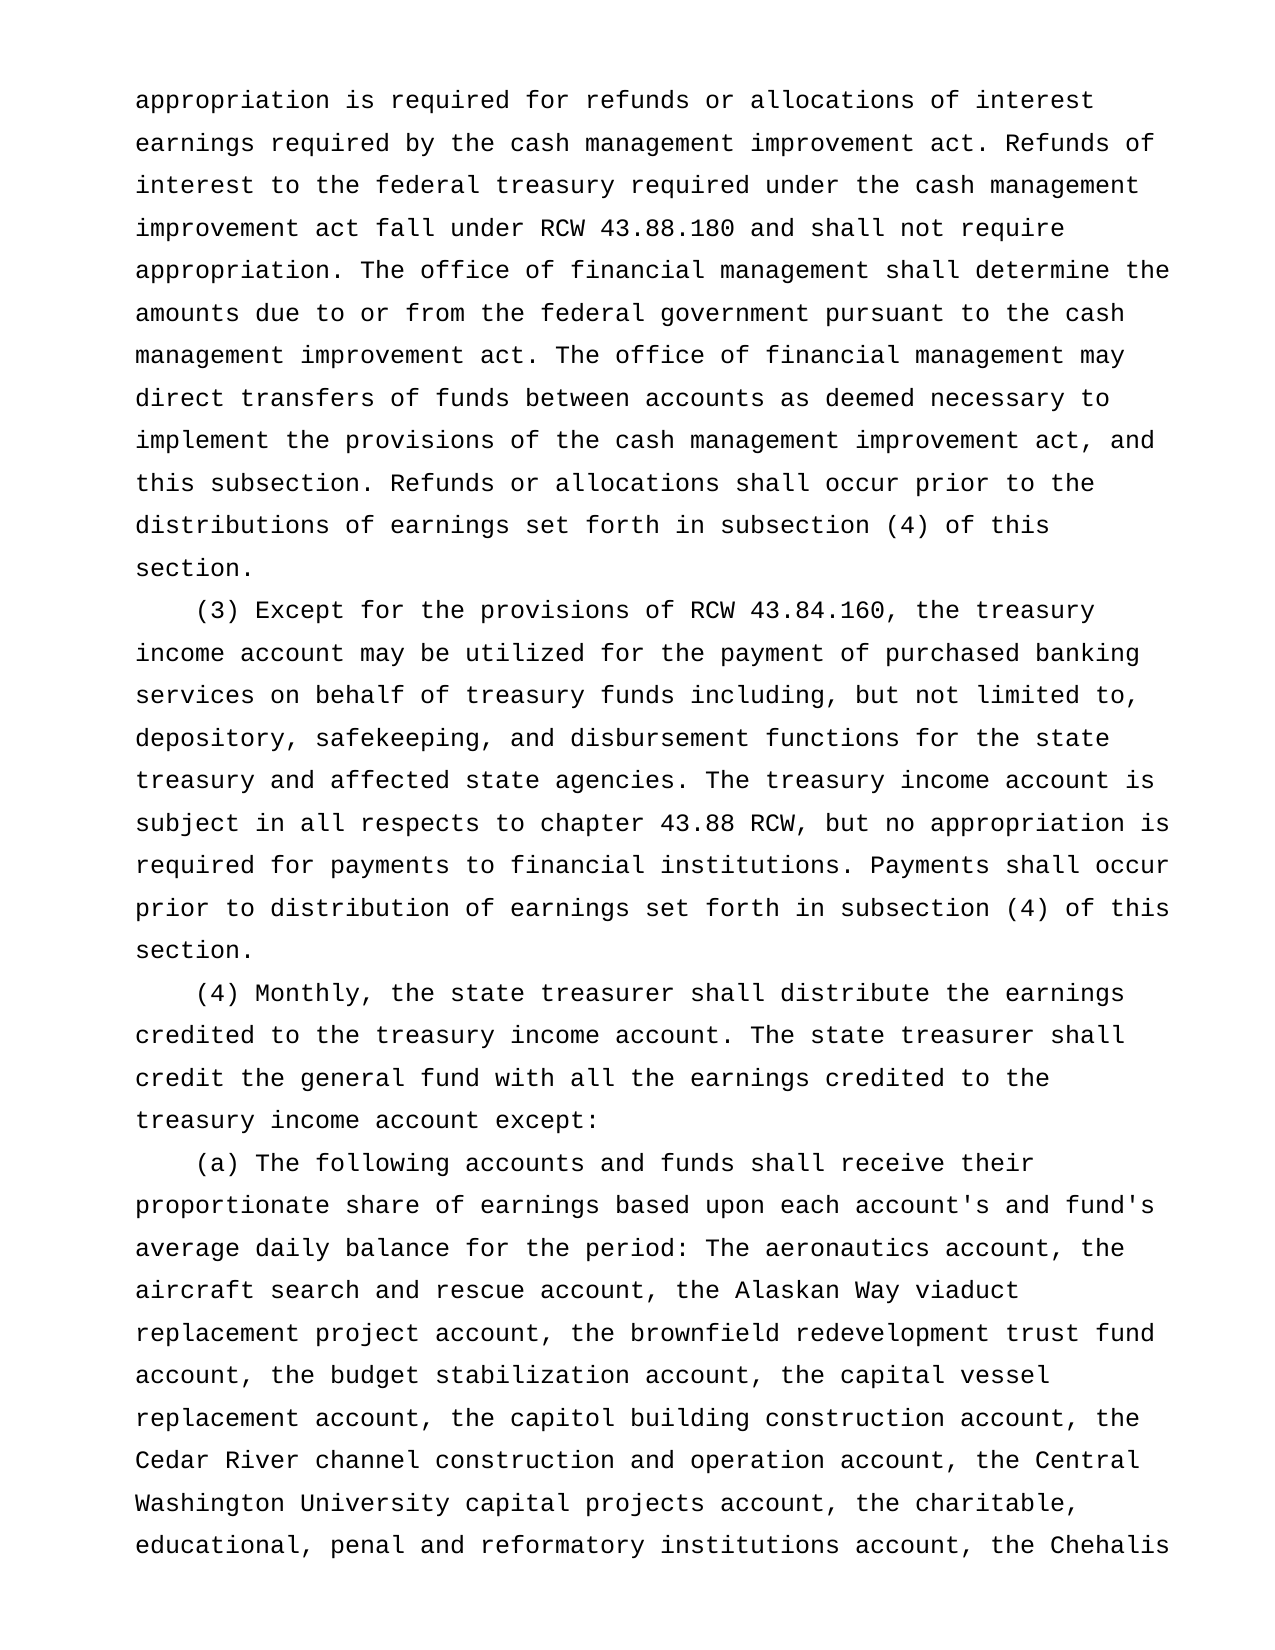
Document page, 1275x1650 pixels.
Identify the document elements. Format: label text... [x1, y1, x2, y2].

text (4) Monthly, the state treasurer shall distribute the earnings credited to the treasury income account. The state treasurer shall credit the general fund with all the earnings credited to the treasury income account except: [135, 967, 1170, 1137]
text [135, 1137, 1170, 1562]
text (3) Except for the provisions of RCW 43.84.160, the treasury income account may be utilized for the payment of purchased banking services on behalf of treasury funds including, but not limited to, depository, safekeeping, and disbursement functions for the state treasury and affected state agencies. The treasury income account is subject in all respects to chapter 43.88 RCW, but no appropriation is required for payments to financial institutions. Payments shall occur prior to distribution of earnings set forth in subsection (4) of this section. [135, 585, 1170, 967]
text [135, 75, 1170, 585]
